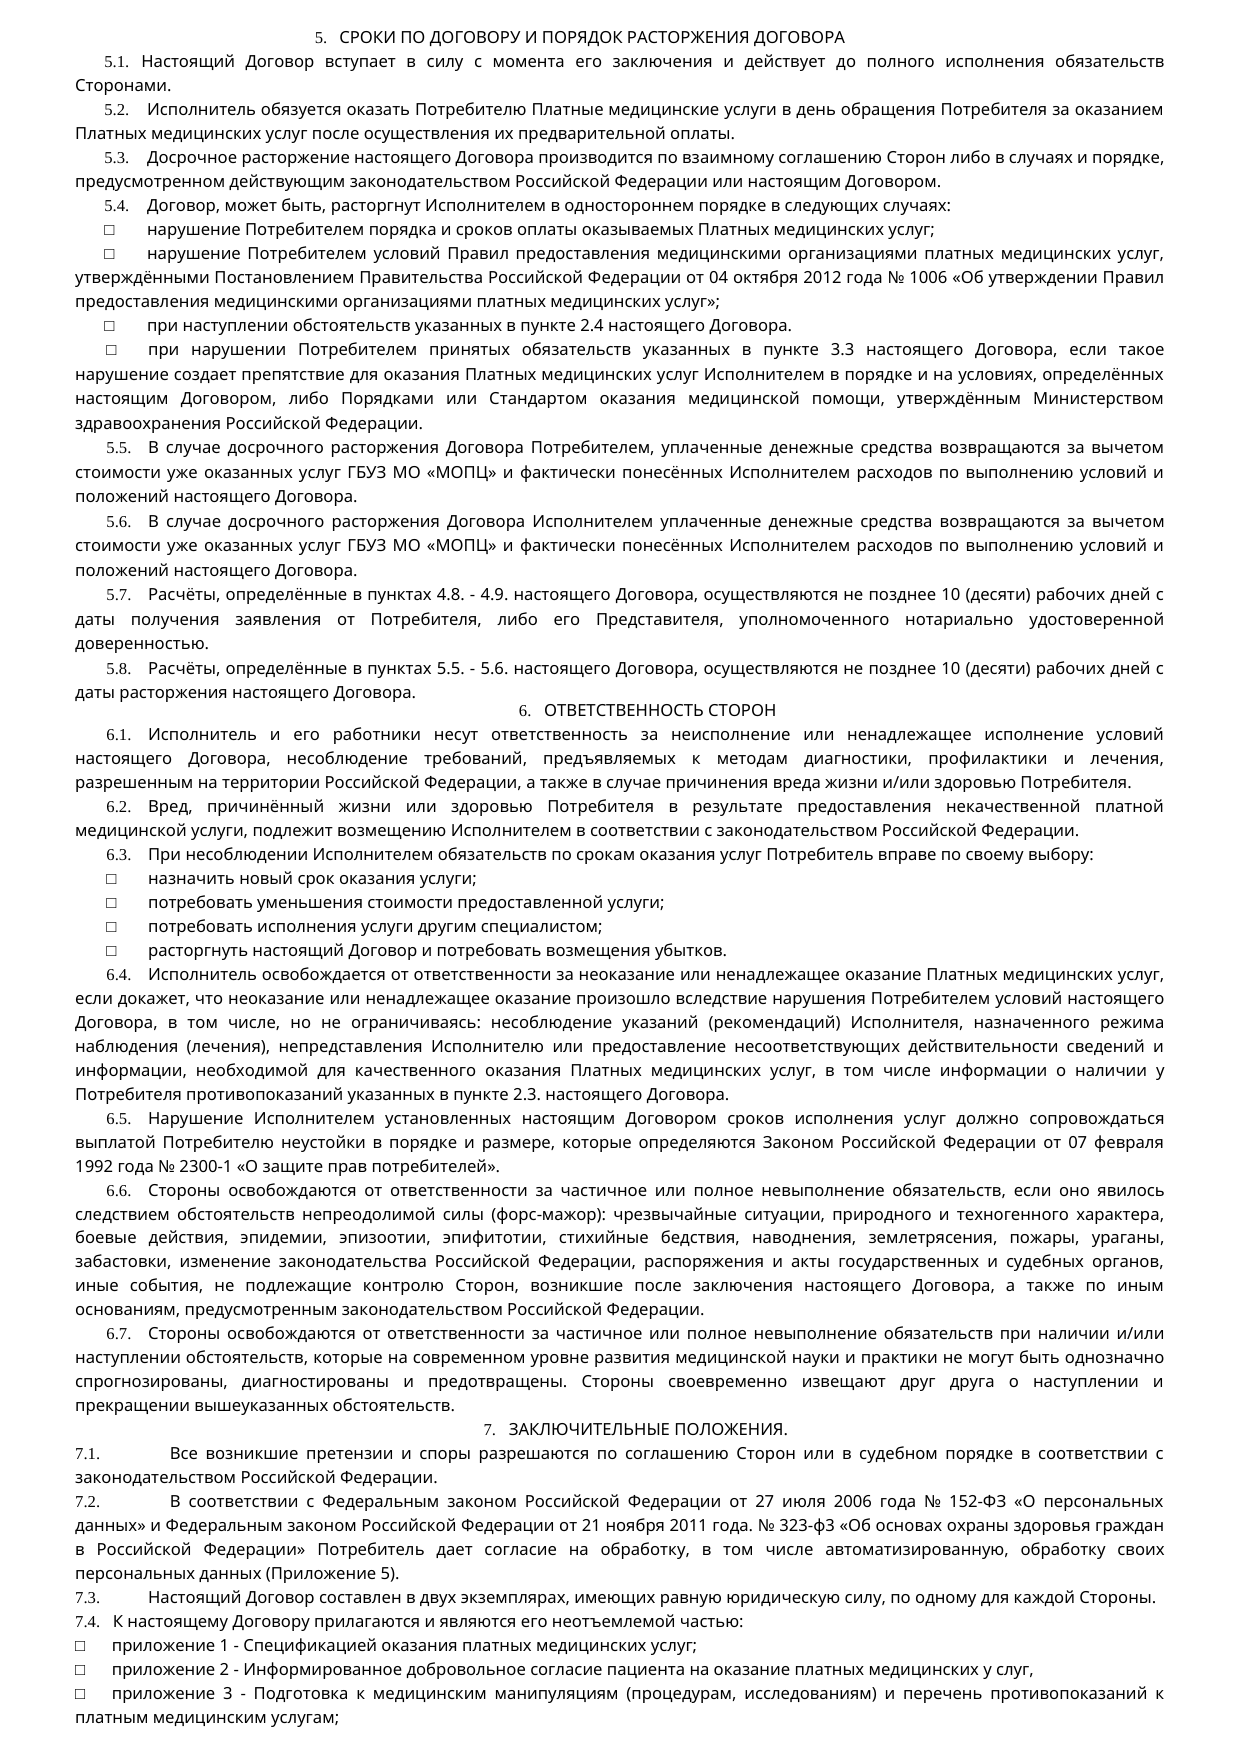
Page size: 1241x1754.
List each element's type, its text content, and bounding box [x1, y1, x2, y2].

list Настоящий Договор составлен в двух экземплярах, имеющих равную юридическую силу, по одному для каждой Стороны. [75, 1584, 1165, 1608]
list СРОКИ ПО ДОГОВОРУ И ПОРЯДОК РАСТОРЖЕНИЯ ДОГОВОРА [314, 25, 1165, 49]
list Стороны освобождаются от ответственности за частичное или полное невыполнение обязательств при наличии и/или наступлении обстоятельств, которые на современном уровне развития медицинской науки и практики не могут быть однозначно спрогнозированы, диагностированы и предотвращены. Стороны своевременно извещают друг друга о наступлении и прекращении вышеуказанных обстоятельств. [75, 1321, 1165, 1416]
list потребовать исполнения услуги другим специалистом; [75, 913, 1165, 937]
list Вред, причинённый жизни или здоровью Потребителя в результате предоставления некачественной платной медицинской услуги, подлежит возмещению Исполнителем в соответствии с законодательством Российской Федерации. [75, 793, 1165, 841]
list назначить новый срок оказания услуги; [75, 865, 1165, 889]
list нарушение Потребителем условий Правил предоставления медицинскими организациями платных медицинских услуг, утверждёнными Постановлением Правительства Российской Федерации от 04 октября 2012 года № 1006 «Об утверждении Правил предоставления медицинскими организациями платных медицинских услуг»; [75, 240, 1165, 312]
list Договор, может быть, расторгнут Исполнителем в одностороннем порядке в следующих случаях: [75, 192, 1165, 216]
list Все возникшие претензии и споры разрешаются по соглашению Сторон или в судебном порядке в соответствии с законодательством Российской Федерации. [75, 1440, 1165, 1488]
list потребовать уменьшения стоимости предоставленной услуги; [75, 889, 1165, 913]
list Стороны освобождаются от ответственности за частичное или полное невыполнение обязательств, если оно явилось следствием обстоятельств непреодолимой силы (форс-мажор): чрезвычайные ситуации, природного и техногенного характера, боевые действия, эпидемии, эпизоотии, эпифитотии, стихийные бедствия, наводнения, землетрясения, пожары, ураганы, забастовки, изменение законодательства Российской Федерации, распоряжения и акты государственных и судебных органов, иные события, не подлежащие контролю Сторон, возникшие после заключения настоящего Договора, а также по иным основаниям, предусмотренным законодательством Российской Федерации. [75, 1177, 1165, 1321]
list Настоящий Договор вступает в силу с момента его заключения и действует до полного исполнения обязательств Сторонами. [75, 49, 1165, 97]
list ОТВЕТСТВЕННОСТЬ СТОРОН [519, 703, 1165, 720]
list Досрочное расторжение настоящего Договора производится по взаимному соглашению Сторон либо в случаях и порядке, предусмотренном действующим законодательством Российской Федерации или настоящим Договором. [75, 144, 1165, 192]
list ЗАКЛЮЧИТЕЛЬНЫЕ ПОЛОЖЕНИЯ. [483, 1416, 1165, 1440]
list Расчёты, определённые в пунктах 5.5. - 5.6. настоящего Договора, осуществляются не позднее 10 (десяти) рабочих дней с даты расторжения настоящего Договора. [75, 654, 1165, 703]
list при наступлении обстоятельств указанных в пункте 2.4 настоящего Договора. [75, 312, 1165, 336]
list Нарушение Исполнителем установленных настоящим Договором сроков исполнения услуг должно сопровождаться выплатой Потребителю неустойки в порядке и размере, которые определяются Законом Российской Федерации от 07 февраля 1992 года № 2300-1 «О защите прав потребителей». [75, 1105, 1165, 1177]
list В случае досрочного расторжения Договора Исполнителем уплаченные денежные средства возвращаются за вычетом стоимости уже оказанных услуг ГБУЗ МО «МОПЦ» и фактически понесённых Исполнителем расходов по выполнению условий и положений настоящего Договора. [75, 508, 1165, 581]
list Исполнитель освобождается от ответственности за неоказание или ненадлежащее оказание Платных медицинских услуг, если докажет, что неоказание или ненадлежащее оказание произошло вследствие нарушения Потребителем условий настоящего Договора, в том числе, но не ограничиваясь: несоблюдение указаний (рекомендаций) Исполнителя, назначенного режима наблюдения (лечения), непредставления Исполнителю или предоставление несоответствующих действительности сведений и информации, необходимой для качественного оказания Платных медицинских услуг, в том числе информации о наличии у Потребителя противопоказаний указанных в пункте 2.3. настоящего Договора. [75, 961, 1165, 1105]
list В соответствии с Федеральным законом Российской Федерации от 27 июля 2006 года № 152-ФЗ «О персональных данных» и Федеральным законом Российской Федерации от 21 ноября 2011 года. № 323-ф3 «Об основах охраны здоровья граждан в Российской Федерации» Потребитель дает согласие на обработку, в том числе автоматизированную, обработку своих персональных данных (Приложение 5). [75, 1488, 1165, 1584]
list приложение 3 - Подготовка к медицинским манипуляциям (процедурам, исследованиям) и перечень противопоказаний к платным медицинским услугам; [75, 1680, 1165, 1728]
list приложение 2 - Информированное добровольное согласие пациента на оказание платных медицинских у слуг, [75, 1656, 1165, 1680]
list расторгнуть настоящий Договор и потребовать возмещения убытков. [75, 937, 1165, 961]
list В случае досрочного расторжения Договора Потребителем, уплаченные денежные средства возвращаются за вычетом стоимости уже оказанных услуг ГБУЗ МО «МОПЦ» и фактически понесённых Исполнителем расходов по выполнению условий и положений настоящего Договора. [75, 434, 1165, 508]
list При несоблюдении Исполнителем обязательств по срокам оказания услуг Потребитель вправе по своему выбору: [75, 841, 1165, 865]
list Исполнитель и его работники несут ответственность за неисполнение или ненадлежащее исполнение условий настоящего Договора, несоблюдение требований, предъявляемых к методам диагностики, профилактики и лечения, разрешенным на территории Российской Федерации, а также в случае причинения вреда жизни и/или здоровью Потребителя. [75, 722, 1165, 793]
list Расчёты, определённые в пунктах 4.8. - 4.9. настоящего Договора, осуществляются не позднее 10 (десяти) рабочих дней с даты получения заявления от Потребителя, либо его Представителя, уполномоченного нотариально удостоверенной доверенностью. [75, 581, 1165, 654]
list при нарушении Потребителем принятых обязательств указанных в пункте 3.3 настоящего Договора, если такое нарушение создает препятствие для оказания Платных медицинских услуг Исполнителем в порядке и на условиях, определённых настоящим Договором, либо Порядками или Стандартом оказания медицинской помощи, утверждённым Министерством здравоохранения Российской Федерации. [75, 336, 1165, 434]
list К настоящему Договору прилагаются и являются его неотъемлемой частью: [75, 1608, 1165, 1632]
list приложение 1 - Спецификацией оказания платных медицинских услуг; [75, 1632, 1165, 1656]
list нарушение Потребителем порядка и сроков оплаты оказываемых Платных медицинских услуг; [75, 216, 1165, 240]
list Исполнитель обязуется оказать Потребителю Платные медицинские услуги в день обращения Потребителя за оказанием Платных медицинских услуг после осуществления их предварительной оплаты. [75, 97, 1165, 144]
